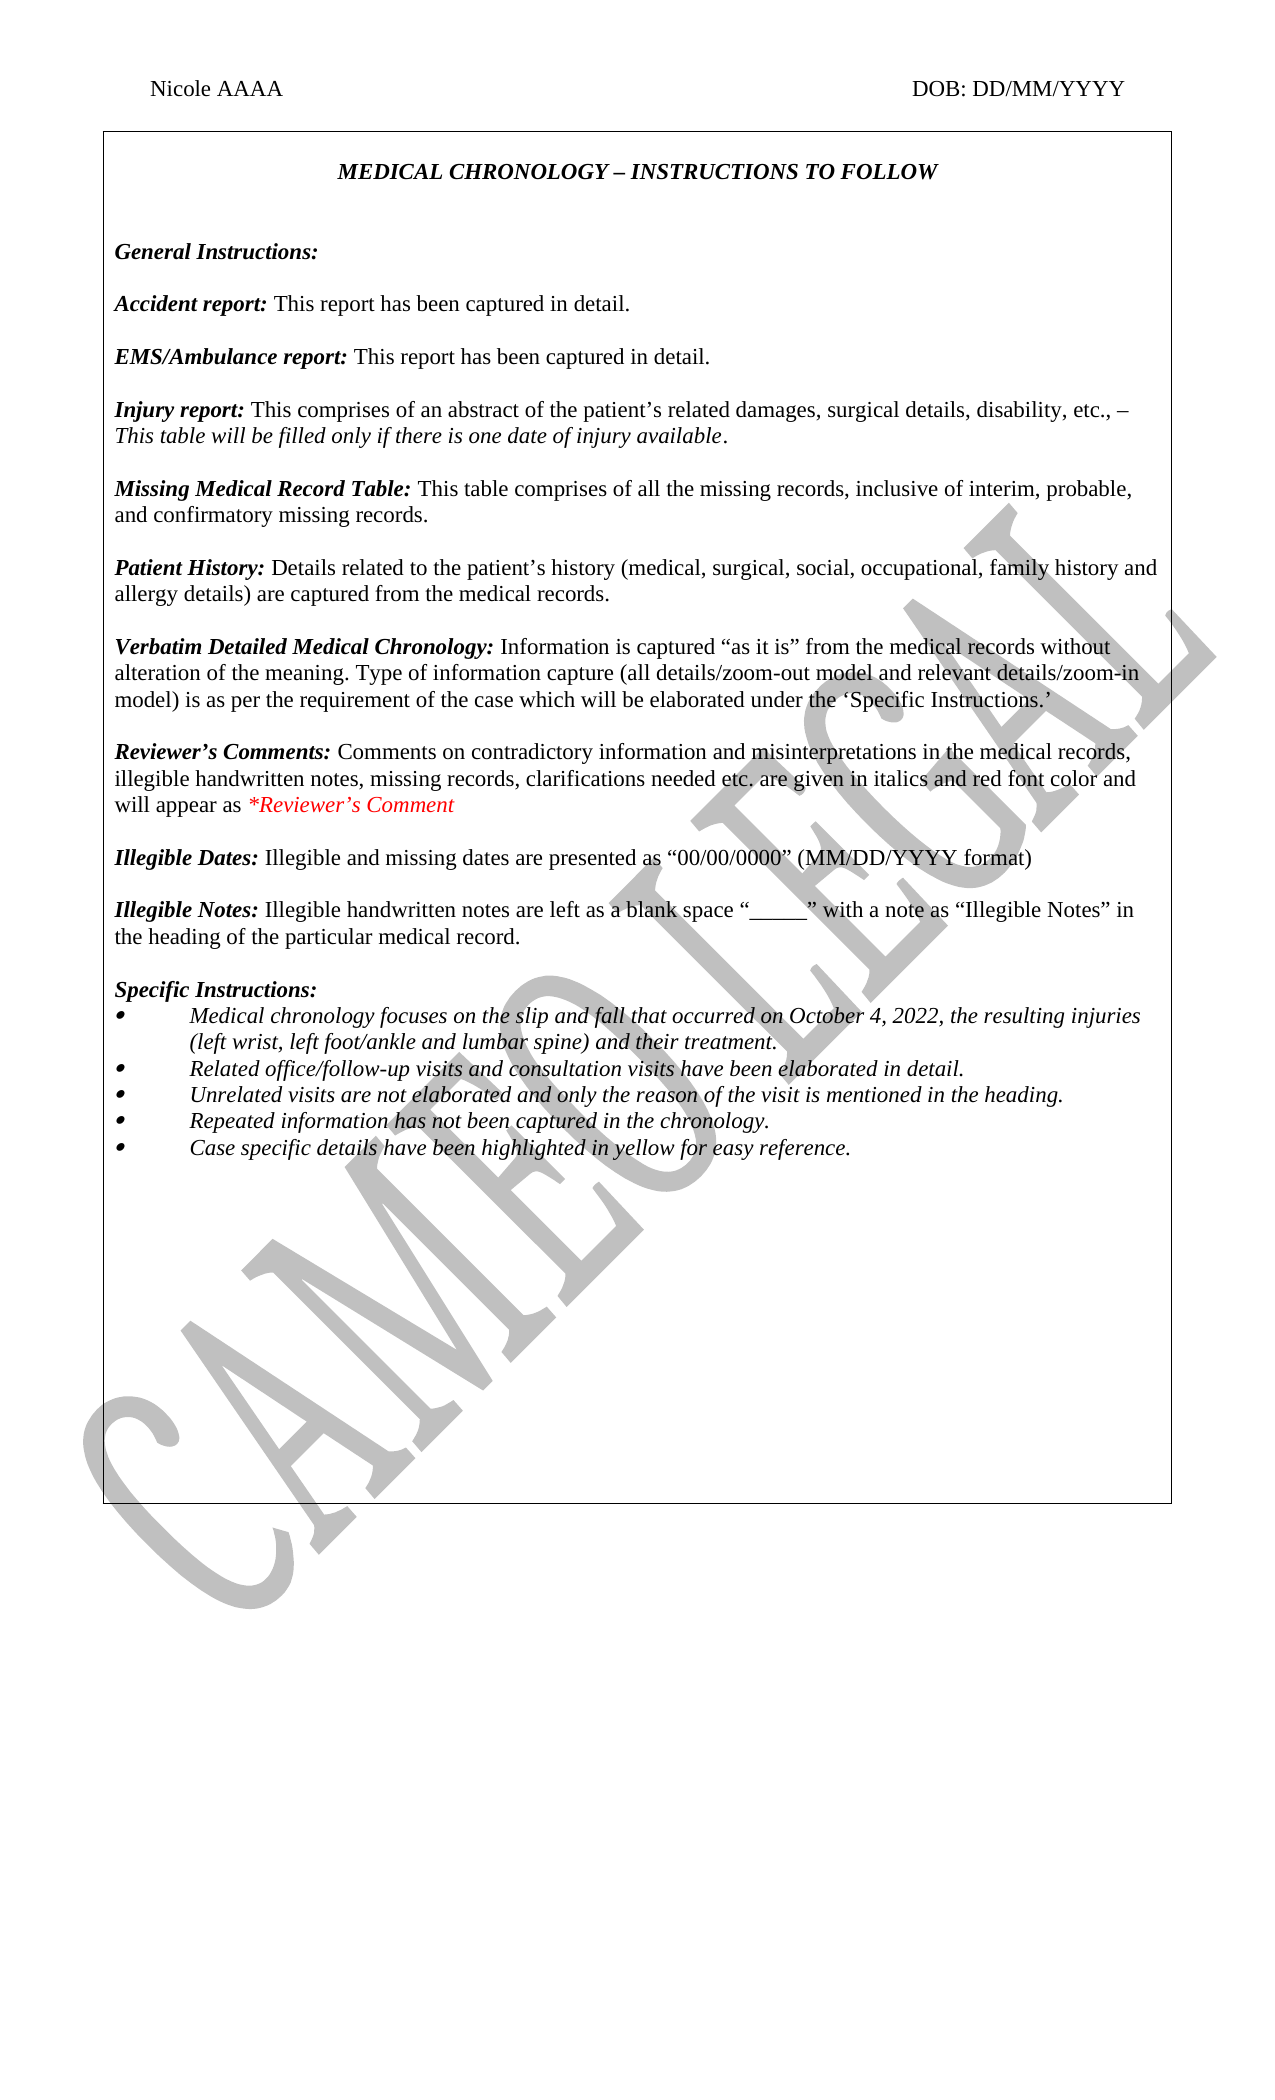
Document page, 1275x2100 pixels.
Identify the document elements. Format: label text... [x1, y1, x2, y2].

table_header MEDICAL CHRONOLOGY – INSTRUCTIONS TO FOLLOW General Instructions: Accident report: This report has been captured in detail. EMS/Ambulance report: This report has been captured in detail. Injury report: This comprises of an abstract of the patient’s related damages, surgical details, disability, etc., – This table will be filled only if there is one date of injury available. Missing Medical Record Table: This table comprises of all the missing records, inclusive of interim, probable, and confirmatory missing records. Patient History: Details related to the patient’s history (medical, surgical, social, occupational, family history and allergy details) are captured from the medical records. Verbatim Detailed Medical Chronology: Information is captured “as it is” from the medical records without alteration of the meaning. Type of information capture (all details/zoom-out model and relevant details/zoom-in model) is as per the requirement of the case which will be elaborated under the ‘Specific Instructions.’ Reviewer’s Comments: Comments on contradictory information and misinterpretations in the medical records, illegible handwritten notes, missing records, clarifications needed etc. are given in italics and red font color and will appear as *Reviewer’s Comment Illegible Dates: Illegible and missing dates are presented as “00/00/0000” (MM/DD/YYYY format) Illegible Notes: Illegible handwritten notes are left as a blank space “_____” with a note as “Illegible Notes” in the heading of the particular medical record. Specific Instructions: Medical chronology focuses on the slip and fall that occurred on October 4, 2022, the resulting injuries (left wrist, left foot/ankle and lumbar spine) and their treatment. Related office/follow-up visits and consultation visits have been elaborated in detail. Unrelated visits are not elaborated and only the reason of the visit is mentioned in the heading. Repeated information has not been captured in the chronology. Case specific details have been highlighted in yellow for easy reference. [104, 132, 1171, 1503]
